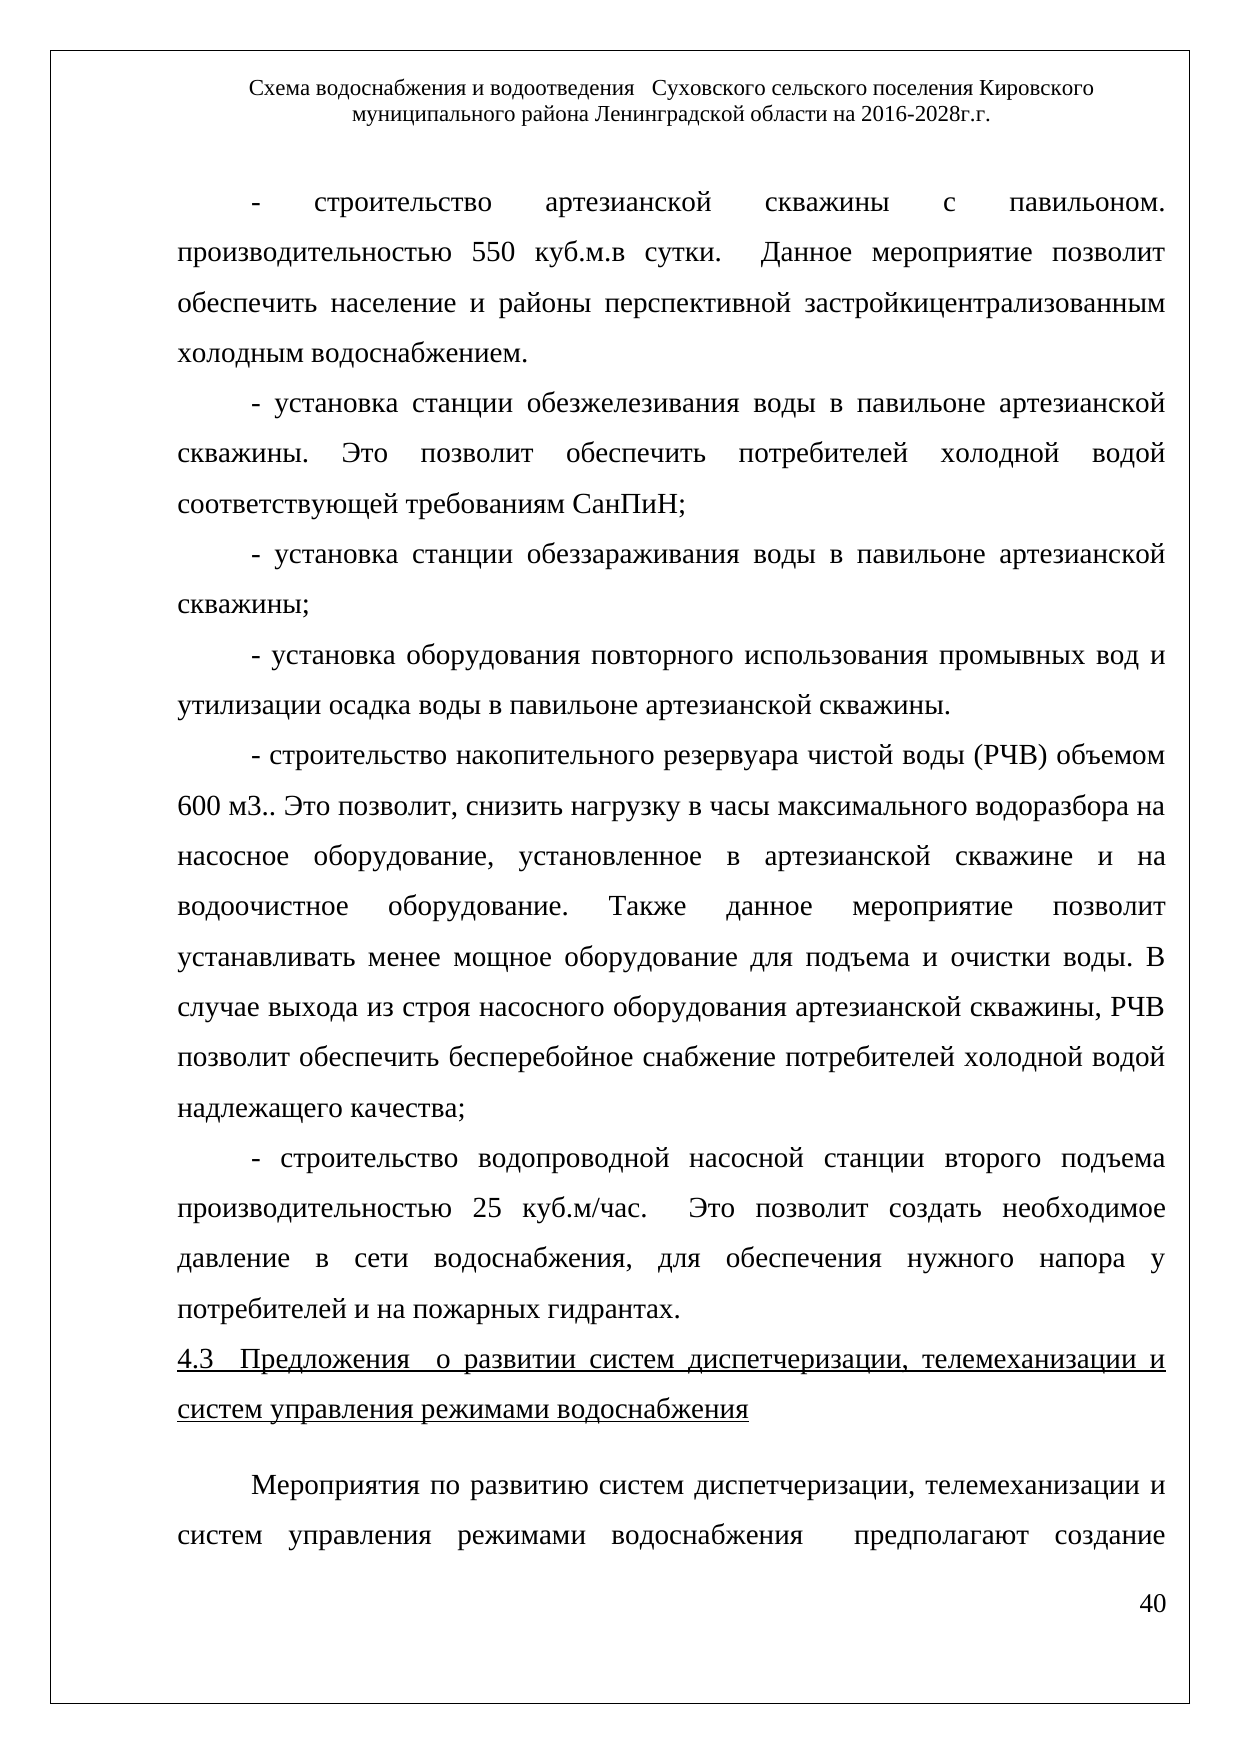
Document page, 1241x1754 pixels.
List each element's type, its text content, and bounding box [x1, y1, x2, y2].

list - установка оборудования повторного использования промывных вод и утилизации осадка воды в павильоне артезианской скважины. [177, 637, 1166, 721]
text 4.3 Предложения о развитии систем диспетчеризации, телемеханизации и систем управления режимами водоснабжения [177, 1341, 1166, 1370]
text 4.3 Предложения о развитии систем диспетчеризации, телемеханизации и систем управления режимами водоснабжения [177, 1372, 1166, 1425]
text - строительство накопительного резервуара чистой воды (РЧВ) объемом 600 м3.. Это позволит, снизить нагрузку в часы максимального водоразбора на насосное оборудование, установленное в артезианской скважине и на водоочистное оборудование. Также данное мероприятие позволит устанавливать менее мощное оборудование для подъема и очистки воды. В случае выхода из строя насосного оборудования артезианской скважины, РЧВ позволит обеспечить бесперебойное снабжение потребителей холодной водой надлежащего качества; [177, 737, 1166, 1123]
list - установка станции обезжелезивания воды в павильоне артезианской скважины. Это позволит обеспечить потребителей холодной водой соответствующей требованиям СанПиН; [177, 385, 1166, 519]
text - строительство водопроводной насосной станции второго подъема производительностью 25 куб.м/час. Это позволит создать необходимое давление в сети водоснабжения, для обеспечения нужного напора у потребителей и на пожарных гидрантах. [177, 1140, 1166, 1324]
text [177, 1467, 1166, 1551]
list - установка станции обеззараживания воды в павильоне артезианской скважины; [177, 536, 1166, 620]
text - строительство артезианской скважины с павильоном. производительностью 550 куб.м.в сутки. Данное мероприятие позволит обеспечить население и районы перспективной застройкицентрализованным холодным водоснабжением. [177, 184, 1166, 368]
